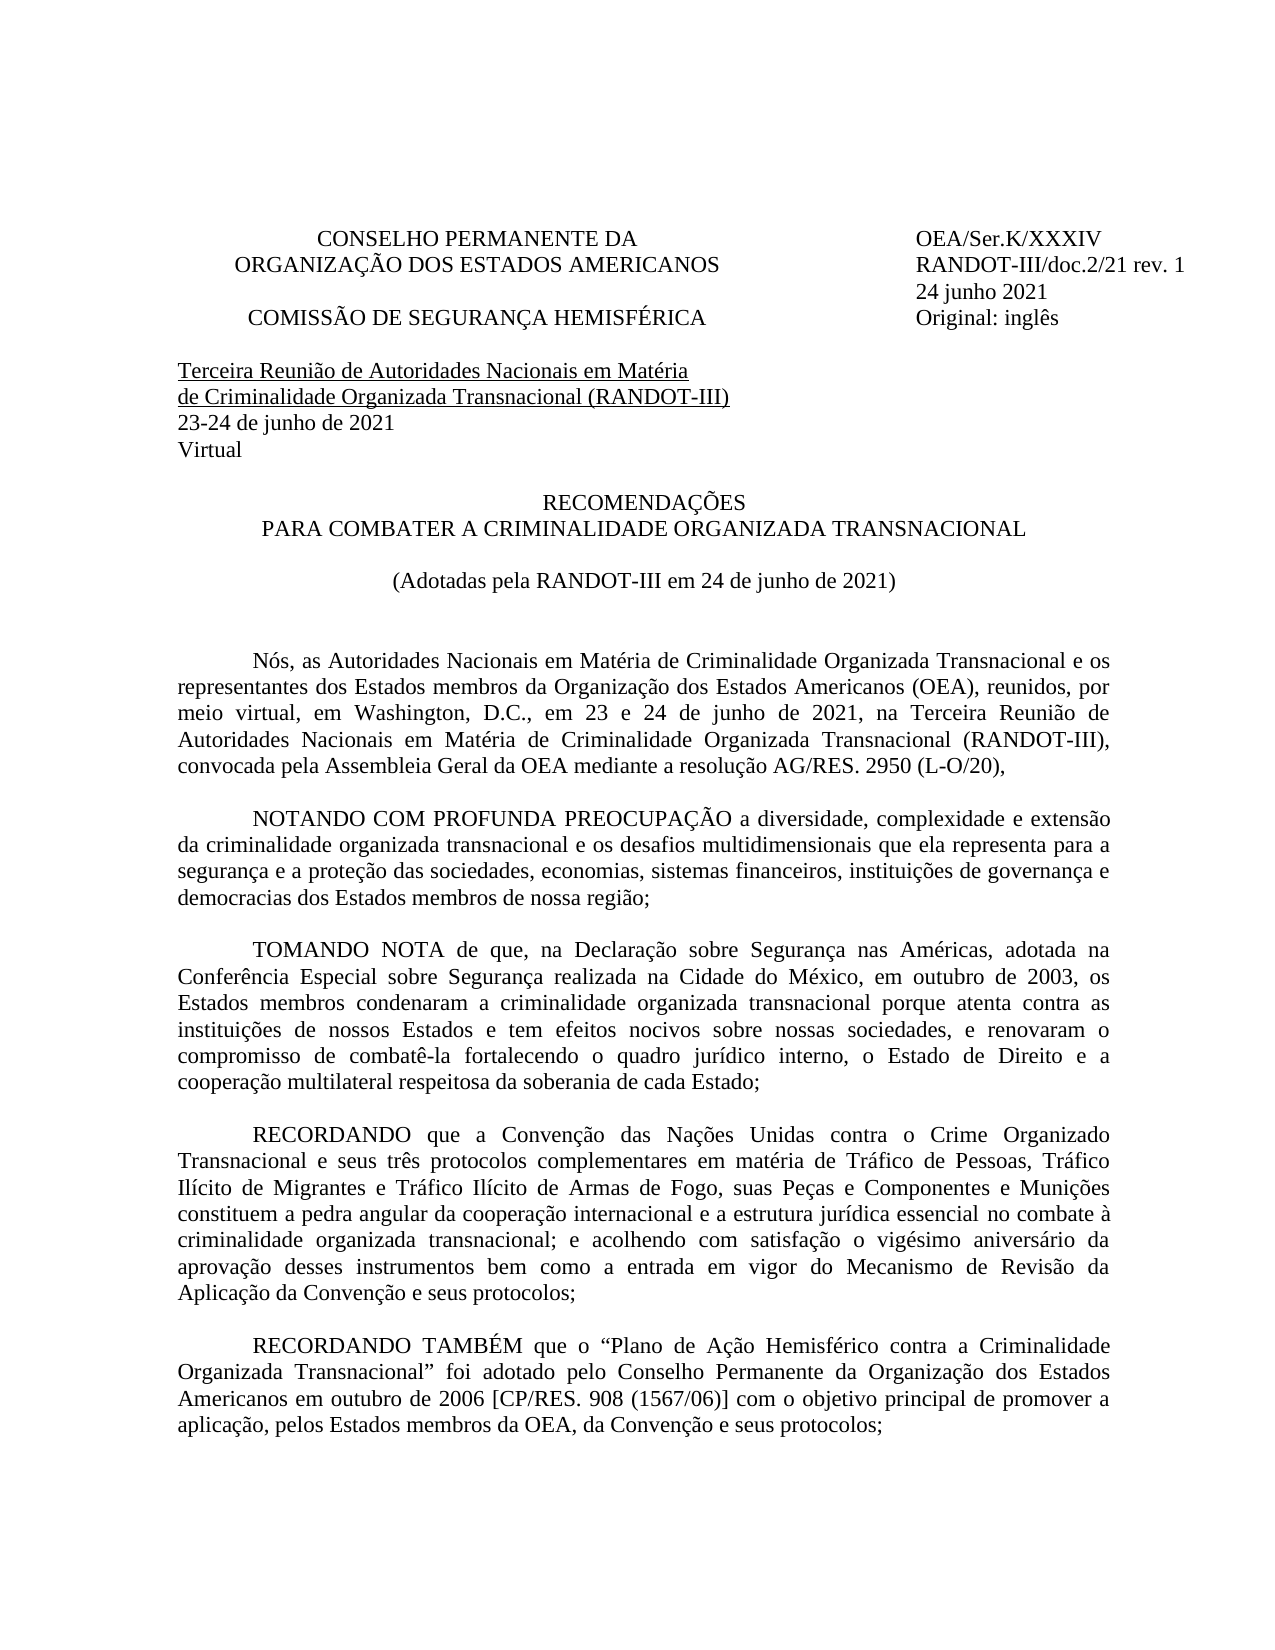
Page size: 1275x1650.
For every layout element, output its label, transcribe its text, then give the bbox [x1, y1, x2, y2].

text RECORDANDO TAMBÉM que o “Plano de Ação Hemisférico contra a Criminalidade Organizada Transnacional” foi adotado pelo Conselho Permanente da Organização dos Estados Americanos em outubro de 2006 [CP/RES. 908 (1567/06)] com o objetivo principal de promover a aplicação, pelos Estados membros da OEA, da Convenção e seus protocolos; [177, 1332, 1111, 1437]
text Nós, as Autoridades Nacionais em Matéria de Criminalidade Organizada Transnacional e os representantes dos Estados membros da Organização dos Estados Americanos (OEA), reunidos, por meio virtual, em Washington, D.C., em 23 e 24 de junho de 2021, na Terceira Reunião de Autoridades Nacionais em Matéria de Criminalidade Organizada Transnacional (RANDOT-III), convocada pela Assembleia Geral da OEA mediante a resolução AG/RES. 2950 (L-O/20), [177, 647, 1111, 778]
text 24 junho 2021 [177, 278, 1111, 304]
text de Criminalidade Organizada Transnacional (RANDOT-III) [177, 383, 1111, 409]
text 23-24 de junho de 2021 [177, 409, 1111, 436]
text PARA COMBATER A CRIMINALIDADE ORGANIZADA TRANSNACIONAL [177, 515, 1111, 541]
text COMISSÃO DE SEGURANÇA HEMISFÉRICA Original: inglês [177, 304, 1111, 330]
text (Adotadas pela RANDOT-III em 24 de junho de 2021) [177, 568, 1111, 594]
text RECORDANDO que a Convenção das Nações Unidas contra o Crime Organizado Transnacional e seus três protocolos complementares em matéria de Tráfico de Pessoas, Tráfico Ilícito de Migrantes e Tráfico Ilícito de Armas de Fogo, suas Peças e Componentes e Munições constituem a pedra angular da cooperação internacional e a estrutura jurídica essencial no combate à criminalidade organizada transnacional; e acolhendo com satisfação o vigésimo aniversário da aprovação desses instrumentos bem como a entrada em vigor do Mecanismo de Revisão da Aplicação da Convenção e seus protocolos; [177, 1121, 1111, 1306]
text ORGANIZAÇÃO DOS ESTADOS AMERICANOS RANDOT-III/doc.2/21 rev. 1 [177, 251, 1255, 278]
text CONSELHO PERMANENTE DA OEA/Ser.K/XXXIV [177, 225, 1111, 251]
text Terceira Reunião de Autoridades Nacionais em Matéria [177, 357, 1111, 383]
text RECOMENDAÇÕES [177, 488, 1111, 515]
text Virtual [177, 436, 1111, 462]
text NOTANDO COM PROFUNDA PREOCUPAÇÃO a diversidade, complexidade e extensão da criminalidade organizada transnacional e os desafios multidimensionais que ela representa para a segurança e a proteção das sociedades, economias, sistemas financeiros, instituições de governança e democracias dos Estados membros de nossa região; [177, 805, 1111, 910]
text TOMANDO NOTA de que, na Declaração sobre Segurança nas Américas, adotada na Conferência Especial sobre Segurança realizada na Cidade do México, em outubro de 2003, os Estados membros condenaram a criminalidade organizada transnacional porque atenta contra as instituições de nossos Estados e tem efeitos nocivos sobre nossas sociedades, e renovaram o compromisso de combatê-la fortalecendo o quadro jurídico interno, o Estado de Direito e a cooperação multilateral respeitosa da soberania de cada Estado; [177, 937, 1111, 1095]
